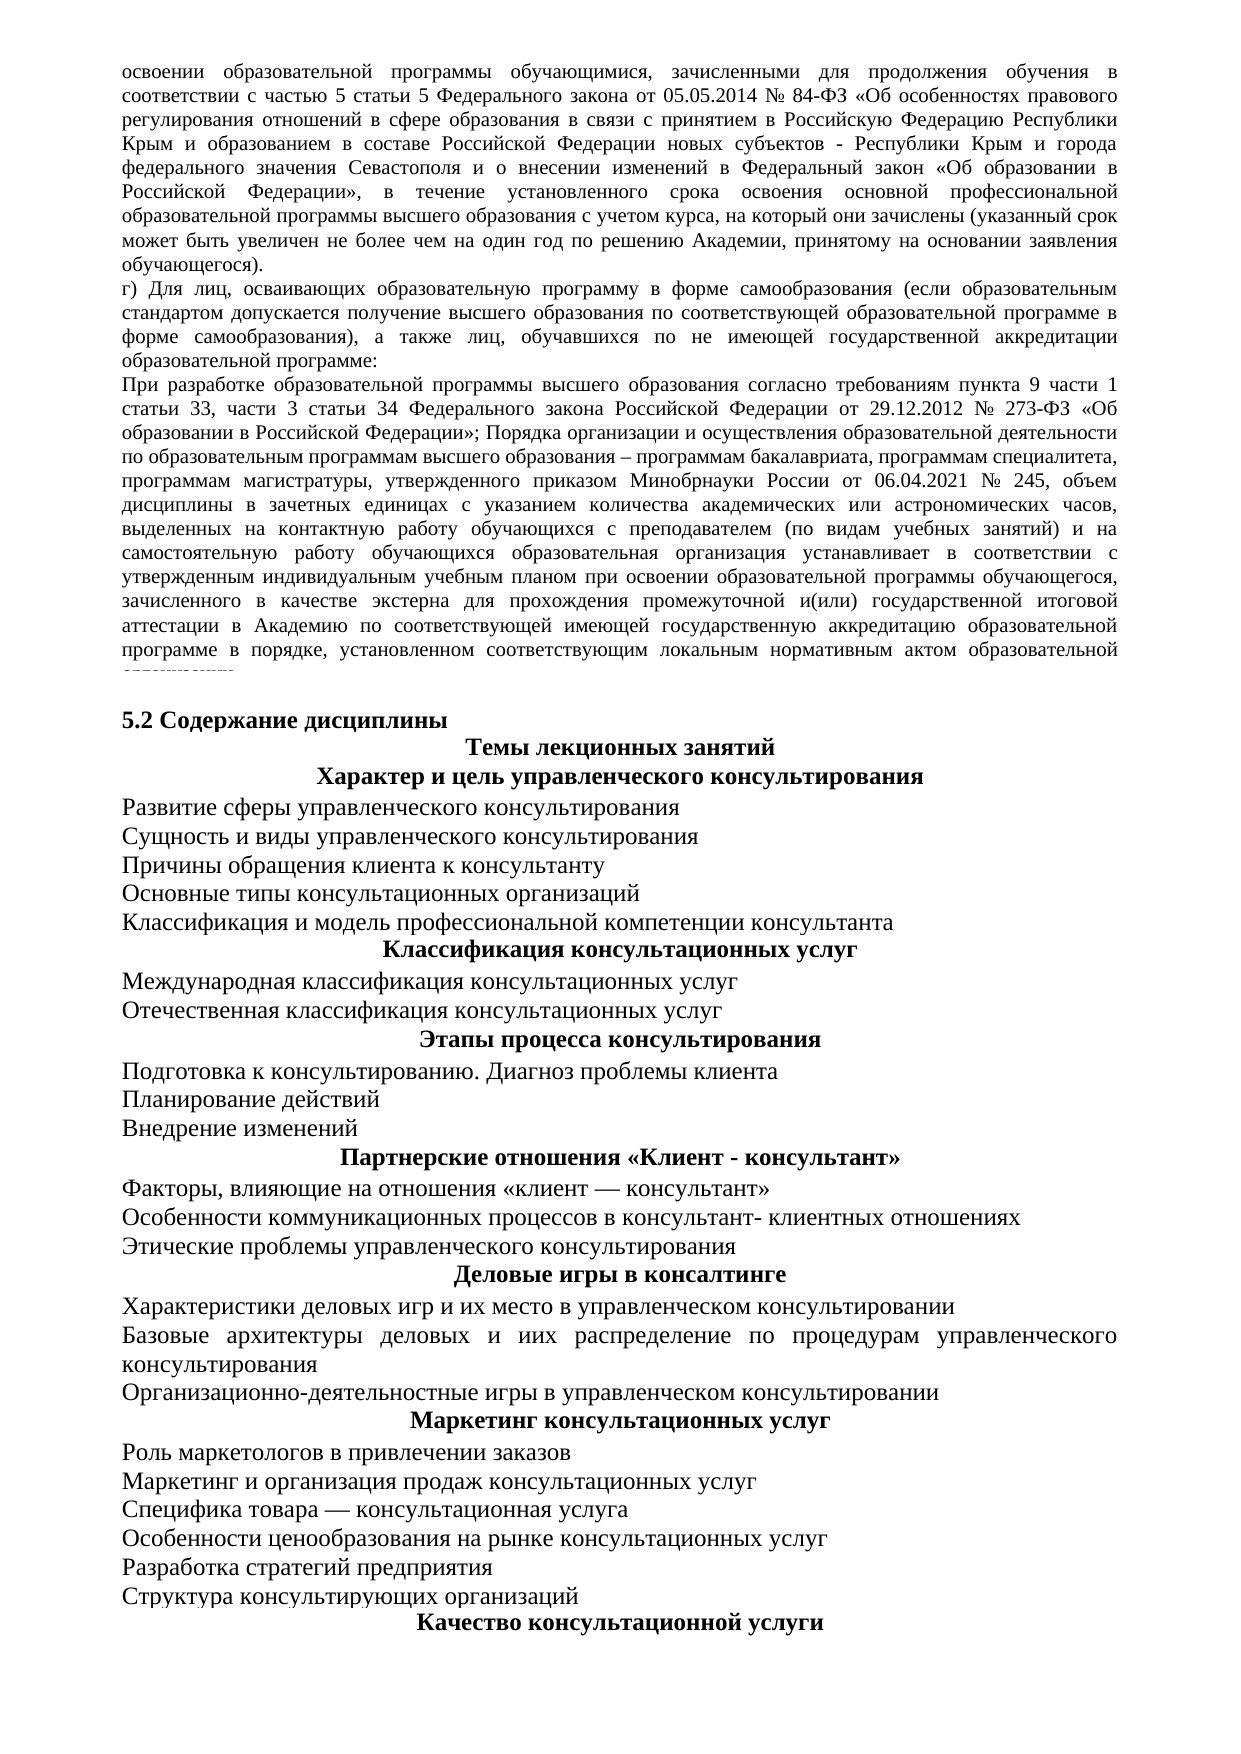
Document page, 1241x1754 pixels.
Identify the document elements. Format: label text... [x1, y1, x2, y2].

table_cell Характер и цель управленческого консультирования [118, 761, 1122, 792]
table_cell Развитие сферы управленческого консультирования Сущность и виды управленческого консультирования Причины обращения клиента к консультанту Основные типы консультационных организаций Классификация и модель профессиональной компетенции консультанта [118, 792, 1122, 934]
table_cell Качество консультационной услуги [118, 1608, 1122, 1639]
table_cell Международная классификация консультационных услуг Отечественная классификация консультационных услуг [118, 966, 1122, 1024]
table_header освоении образовательной программы обучающимися, зачисленными для продолжения обучения в соответствии с частью 5 статьи 5 Федерального закона от 05.05.2014 № 84-ФЗ «Об особенностях правового регулирования отношений в сфере образования в связи с принятием в Российскую Федерацию Республики Крым и образованием в составе Российской Федерации новых субъектов - Республики Крым и города федерального значения Севастополя и о внесении изменений в Федеральный закон «Об образовании в Российской Федерации», в течение установленного срока освоения основной профессиональной образовательной программы высшего образования с учетом курса, на который они зачислены (указанный срок может быть увеличен не более чем на один год по решению Академии, принятому на основании заявления обучающегося). г) Для лиц, осваивающих образовательную программу в форме самообразования (если образовательным стандартом допускается получение высшего образования по соответствующей образовательной программе в форме самообразования), а также лиц, обучавшихся по не имеющей государственной аккредитации образовательной программе: При разработке образовательной программы высшего образования согласно требованиям пункта 9 части 1 статьи 33, части 3 статьи 34 Федерального закона Российской Федерации от 29.12.2012 № 273-ФЗ «Об образовании в Российской Федерации»; Порядка организации и осуществления образовательной деятельности по образовательным программам высшего образования – программам бакалавриата, программам специалитета, программам магистратуры, утвержденного приказом Минобрнауки России от 06.04.2021 № 245, объем дисциплины в зачетных единицах с указанием количества академических или астрономических часов, выделенных на контактную работу обучающихся с преподавателем (по видам учебных занятий) и на самостоятельную работу обучающихся образовательная организация устанавливает в соответствии с утвержденным индивидуальным учебным планом при освоении образовательной программы обучающегося, зачисленного в качестве экстерна для прохождения промежуточной и(или) государственной итоговой аттестации в Академию по соответствующей имеющей государственную аккредитацию образовательной программе в порядке, установленном соответствующим локальным нормативным актом образовательной организации. [118, 59, 1122, 671]
table_cell Классификация консультационных услуг [118, 935, 1122, 966]
table_cell 5.2 Содержание дисциплины [118, 671, 1122, 732]
table_cell Темы лекционных занятий [118, 732, 1122, 761]
table_cell Деловые игры в консалтинге [118, 1260, 1122, 1291]
table_cell Факторы, влияющие на отношения «клиент — консультант» Особенности коммуникационных процессов в консультант- клиентных отношениях Этические проблемы управленческого консультирования [118, 1174, 1122, 1259]
table_cell Роль маркетологов в привлечении заказов Маркетинг и организация продаж консультационных услуг Специфика товара — консультационная услуга Особенности ценообразования на рынке консультационных услуг Разработка стратегий предприятия Структура консультирующих организаций [118, 1437, 1122, 1607]
table_cell Характеристики деловых игр и их место в управленческом консультировании Базовые архитектуры деловых и иих распределение по процедурам управленческого консультирования Организационно-деятельностные игры в управленческом консультировании [118, 1291, 1122, 1405]
table_cell Маркетинг консультационных услуг [118, 1405, 1122, 1437]
table_cell Партнерские отношения «Клиент - консультант» [118, 1142, 1122, 1173]
table_cell Этапы процесса консультирования [118, 1024, 1122, 1056]
table_cell Подготовка к консультированию. Диагноз проблемы клиента Планирование действий Внедрение изменений [118, 1056, 1122, 1142]
